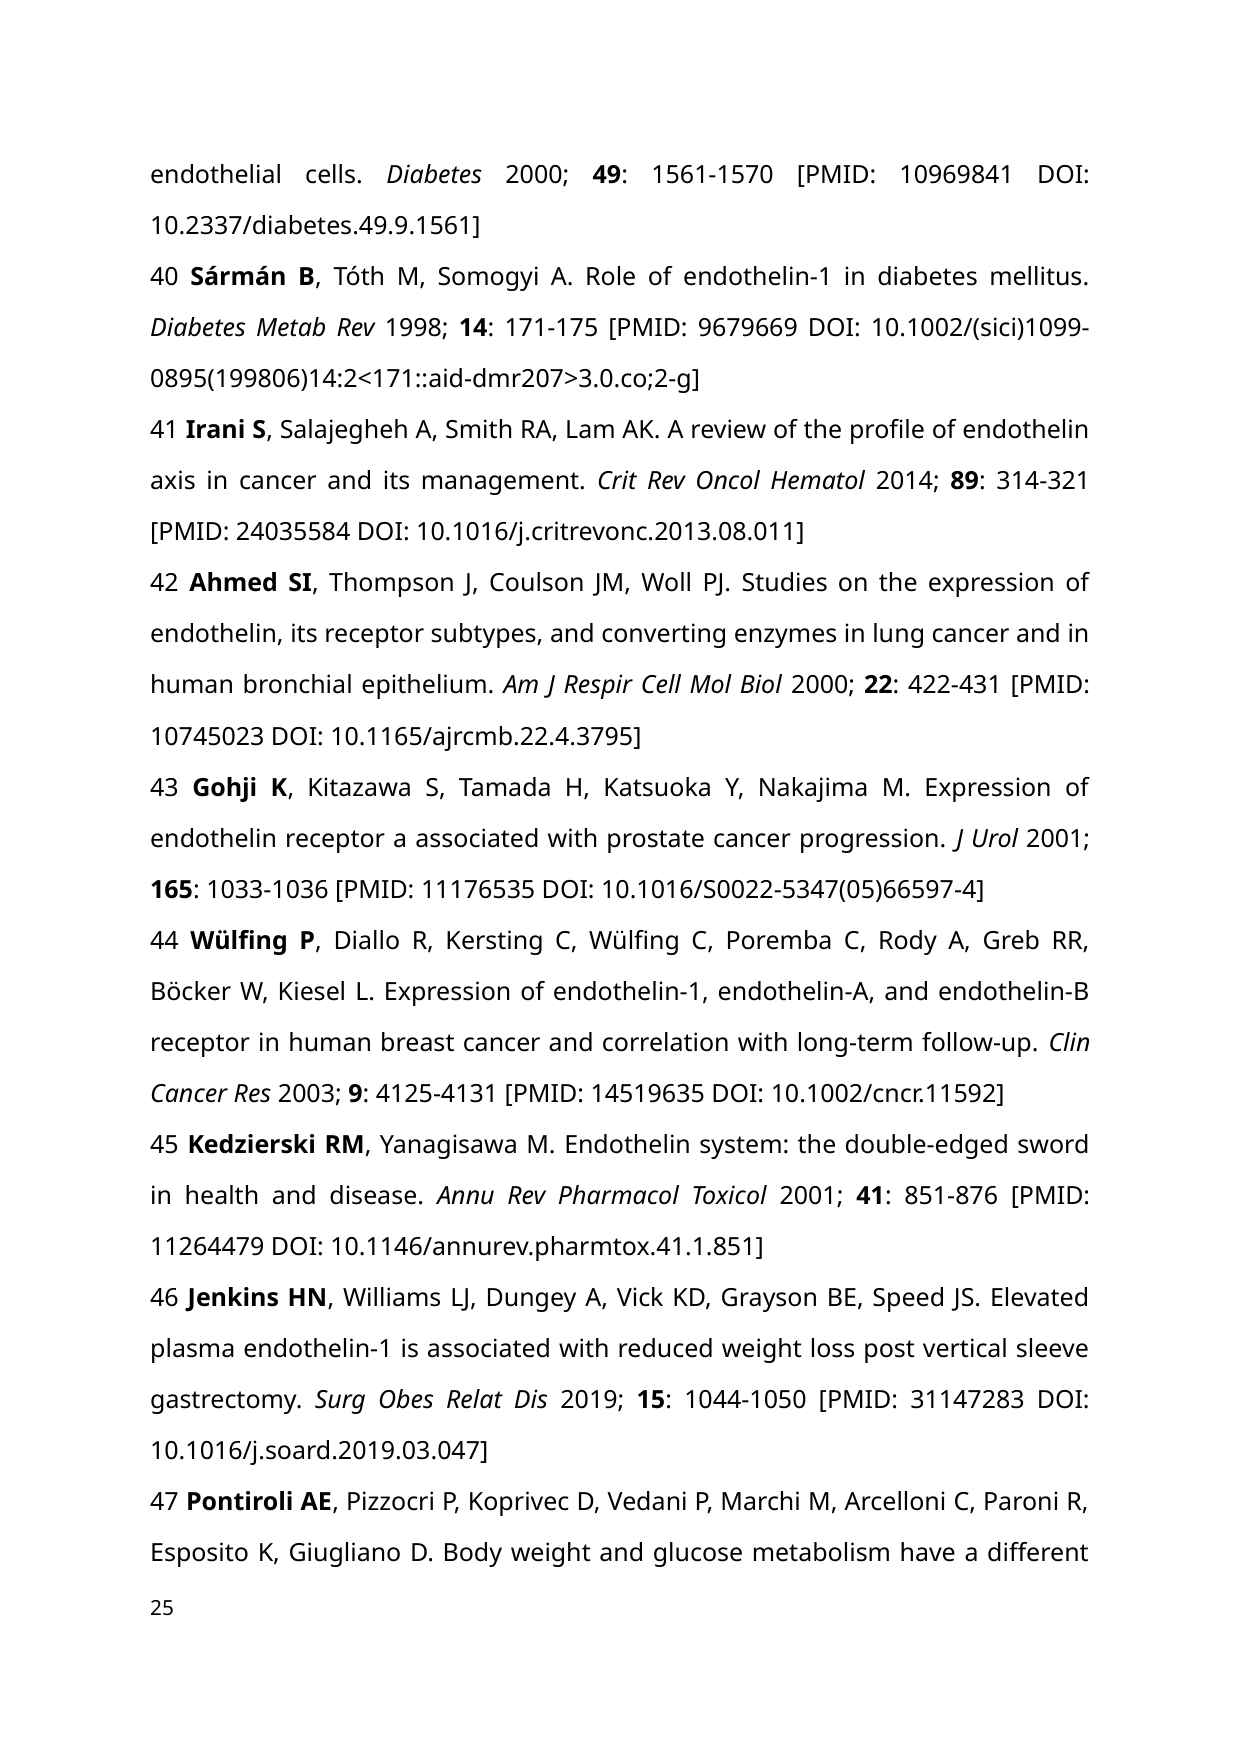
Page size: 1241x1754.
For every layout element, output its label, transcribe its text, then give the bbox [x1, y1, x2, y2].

text 44 Wülfing P, Diallo R, Kersting C, Wülfing C, Poremba C, Rody A, Greb RR, Böcker W, Kiesel L. Expression of endothelin-1, endothelin-A, and endothelin-B receptor in human breast cancer and correlation with long-term follow-up. Clin Cancer Res 2003; 9: 4125-4131 [PMID: 14519635 DOI: 10.1002/cncr.11592] [150, 922, 1090, 1109]
text 42 Ahmed SI, Thompson J, Coulson JM, Woll PJ. Studies on the expression of endothelin, its receptor subtypes, and converting enzymes in lung cancer and in human bronchial epithelium. Am J Respir Cell Mol Biol 2000; 22: 422-431 [PMID: 10745023 DOI: 10.1165/ajrcmb.22.4.3795] [150, 565, 1090, 752]
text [150, 157, 1090, 242]
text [150, 1484, 1090, 1569]
text 40 Sármán B, Tóth M, Somogyi A. Role of endothelin-1 in diabetes mellitus. Diabetes Metab Rev 1998; 14: 171-175 [PMID: 9679669 DOI: 10.1002/(sici)1099-0895(199806)14:2<171::aid-dmr207>3.0.co;2-g] [150, 259, 1090, 395]
text 41 Irani S, Salajegheh A, Smith RA, Lam AK. A review of the profile of endothelin axis in cancer and its management. Crit Rev Oncol Hematol 2014; 89: 314-321 [PMID: 24035584 DOI: 10.1016/j.critrevonc.2013.08.011] [150, 412, 1090, 548]
text 43 Gohji K, Kitazawa S, Tamada H, Katsuoka Y, Nakajima M. Expression of endothelin receptor a associated with prostate cancer progression. J Urol 2001; 165: 1033-1036 [PMID: 11176535 DOI: 10.1016/S0022-5347(05)66597-4] [150, 769, 1090, 905]
text 45 Kedzierski RM, Yanagisawa M. Endothelin system: the double-edged sword in health and disease. Annu Rev Pharmacol Toxicol 2001; 41: 851-876 [PMID: 11264479 DOI: 10.1146/annurev.pharmtox.41.1.851] [150, 1127, 1090, 1263]
text 46 Jenkins HN, Williams LJ, Dungey A, Vick KD, Grayson BE, Speed JS. Elevated plasma endothelin-1 is associated with reduced weight loss post vertical sleeve gastrectomy. Surg Obes Relat Dis 2019; 15: 1044-1050 [PMID: 31147283 DOI: 10.1016/j.soard.2019.03.047] [150, 1280, 1090, 1467]
